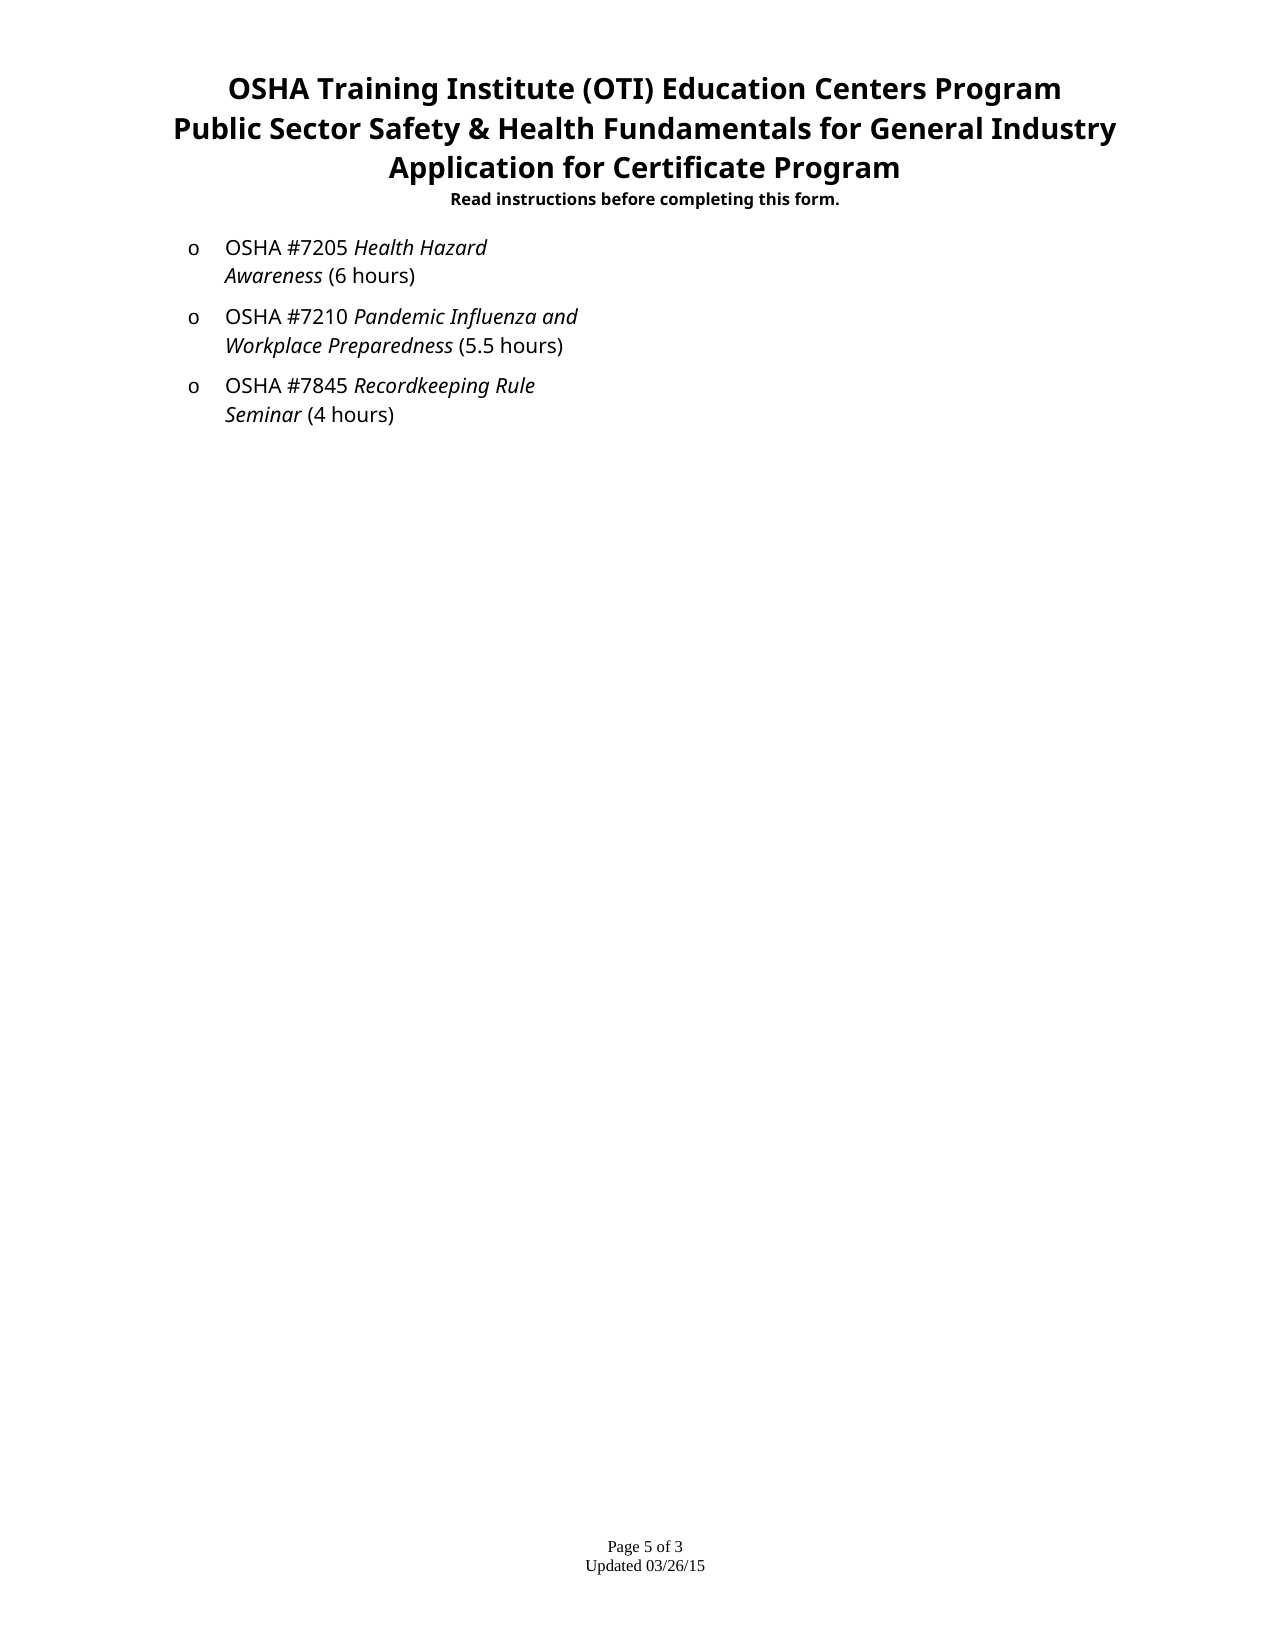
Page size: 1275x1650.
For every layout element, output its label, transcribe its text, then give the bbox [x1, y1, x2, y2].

list OSHA #7210 Pandemic Influenza and Workplace Preparedness (5.5 hours) [187, 302, 583, 359]
list OSHA #7205 Health Hazard Awareness (6 hours) [187, 233, 583, 290]
list OSHA #7845 Recordkeeping Rule Seminar (4 hours) [187, 372, 583, 429]
